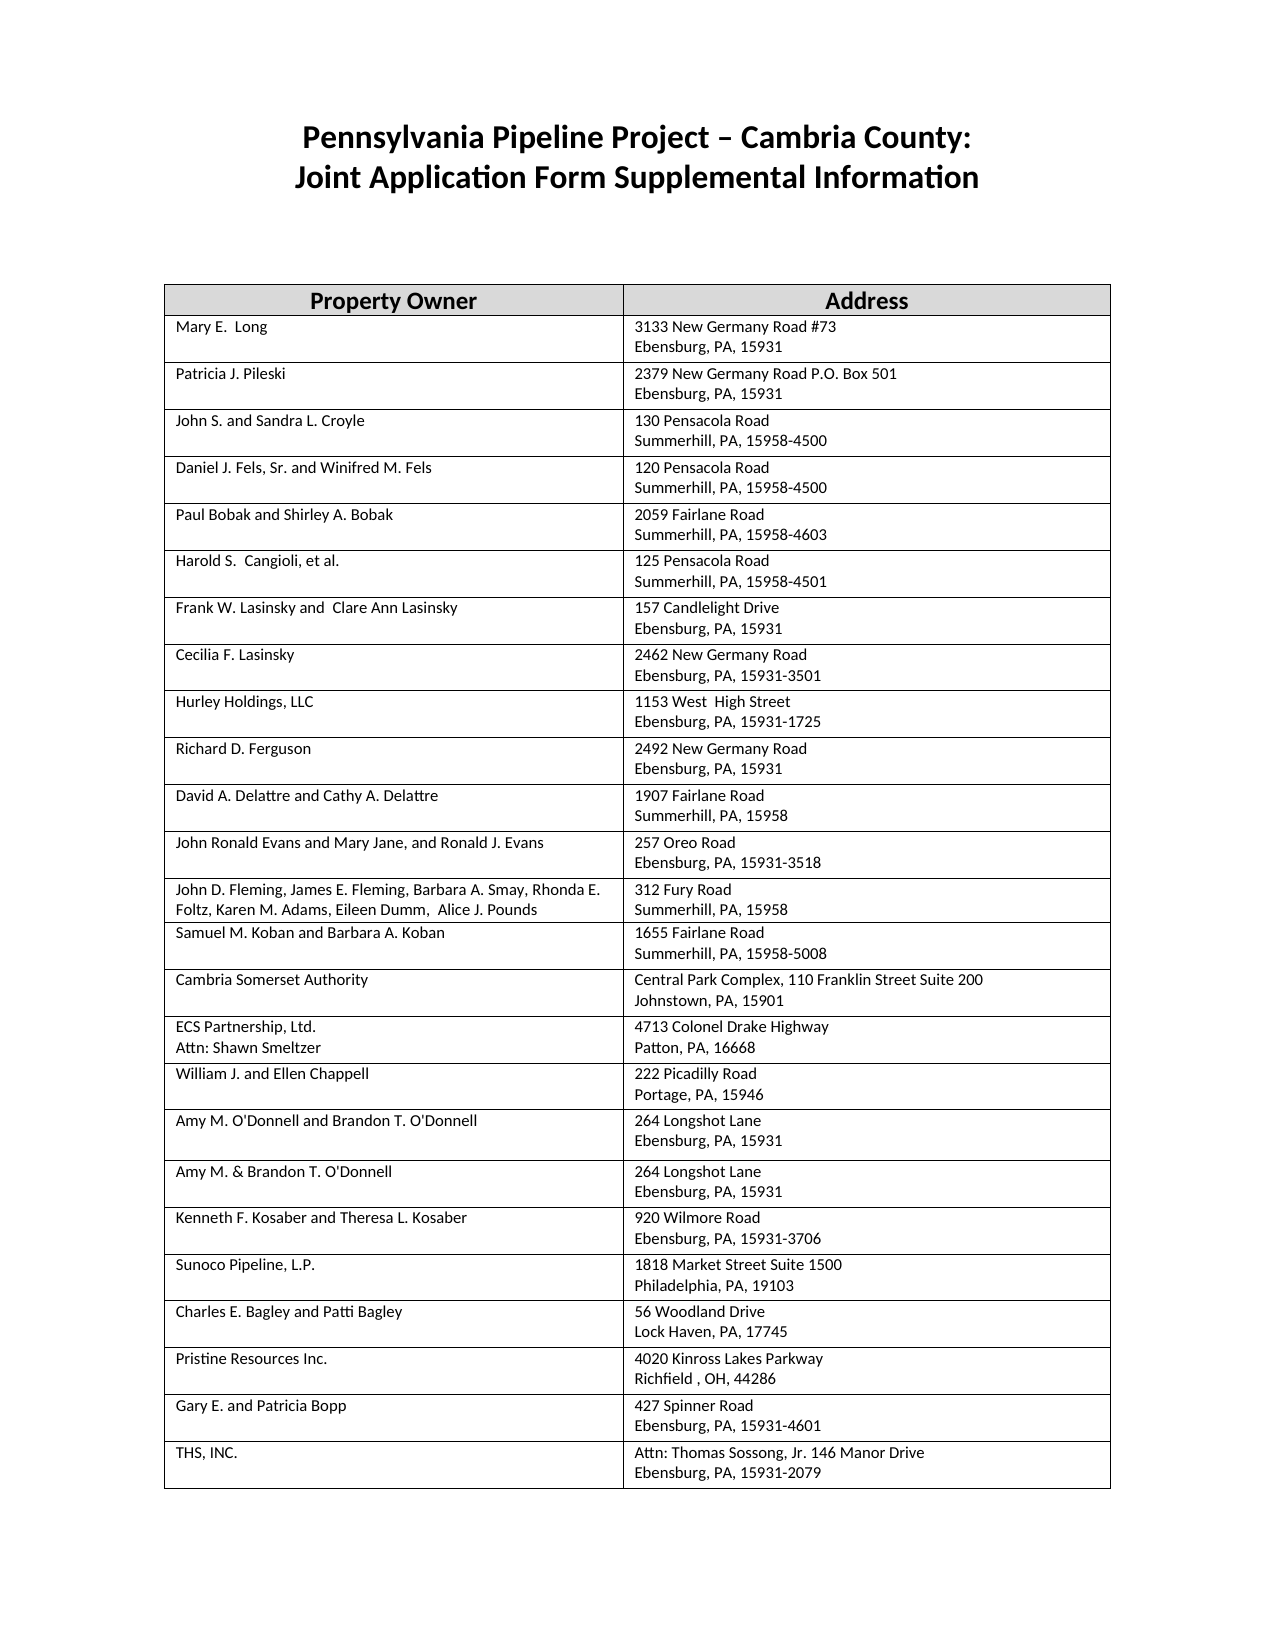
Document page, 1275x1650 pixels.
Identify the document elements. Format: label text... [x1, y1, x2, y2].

table_cell Daniel J. Fels, Sr. and Winifred M. Fels [165, 457, 623, 503]
table_cell 1153 West High Street Ebensburg, PA, 15931-1725 [624, 691, 1110, 737]
table_cell Pristine Resources Inc. [165, 1348, 623, 1394]
table_cell 120 Pensacola Road Summerhill, PA, 15958-4500 [624, 457, 1110, 503]
table_cell 4713 Colonel Drake Highway Patton, PA, 16668 [624, 1017, 1110, 1062]
table_header Address [624, 285, 1110, 315]
table_cell Samuel M. Koban and Barbara A. Koban [165, 923, 623, 969]
table_cell 2059 Fairlane Road Summerhill, PA, 15958-4603 [624, 504, 1110, 550]
table_cell 2492 New Germany Road Ebensburg, PA, 15931 [624, 738, 1110, 784]
table_cell David A. Delattre and Cathy A. Delattre [165, 785, 623, 831]
table_cell Gary E. and Patricia Bopp [165, 1395, 623, 1441]
table_cell 312 Fury Road Summerhill, PA, 15958 [624, 879, 1110, 922]
table_cell Sunoco Pipeline, L.P. [165, 1255, 623, 1300]
table_cell William J. and Ellen Chappell [165, 1064, 623, 1109]
table_cell Central Park Complex, 110 Franklin Street Suite 200 Johnstown, PA, 15901 [624, 970, 1110, 1016]
table_cell 56 Woodland Drive Lock Haven, PA, 17745 [624, 1301, 1110, 1347]
table_cell 1655 Fairlane Road Summerhill, PA, 15958-5008 [624, 923, 1110, 969]
table_cell 1818 Market Street Suite 1500 Philadelphia, PA, 19103 [624, 1255, 1110, 1300]
table_cell Frank W. Lasinsky and Clare Ann Lasinsky [165, 598, 623, 643]
table_cell Patricia J. Pileski [165, 363, 623, 409]
table_cell Richard D. Ferguson [165, 738, 623, 784]
table_cell Mary E. Long [165, 316, 623, 362]
table_cell Cecilia F. Lasinsky [165, 645, 623, 690]
table_cell ECS Partnership, Ltd. Attn: Shawn Smeltzer [165, 1017, 623, 1062]
table_cell 264 Longshot Lane Ebensburg, PA, 15931 [624, 1161, 1110, 1207]
table_cell Paul Bobak and Shirley A. Bobak [165, 504, 623, 550]
table_cell Charles E. Bagley and Patti Bagley [165, 1301, 623, 1347]
table_cell Attn: Thomas Sossong, Jr. 146 Manor Drive Ebensburg, PA, 15931-2079 [624, 1442, 1110, 1488]
table_cell Amy M. O'Donnell and Brandon T. O'Donnell [165, 1110, 623, 1160]
table_cell 157 Candlelight Drive Ebensburg, PA, 15931 [624, 598, 1110, 643]
table_cell 1907 Fairlane Road Summerhill, PA, 15958 [624, 785, 1110, 831]
table_cell 2462 New Germany Road Ebensburg, PA, 15931-3501 [624, 645, 1110, 690]
table_cell 130 Pensacola Road Summerhill, PA, 15958-4500 [624, 410, 1110, 456]
table_cell 257 Oreo Road Ebensburg, PA, 15931-3518 [624, 832, 1110, 878]
table_cell John D. Fleming, James E. Fleming, Barbara A. Smay, Rhonda E. Foltz, Karen M. Adams, Eileen Dumm, Alice J. Pounds [165, 879, 623, 922]
table_cell 125 Pensacola Road Summerhill, PA, 15958-4501 [624, 551, 1110, 597]
table_cell 3133 New Germany Road #73 Ebensburg, PA, 15931 [624, 316, 1110, 362]
table_cell 920 Wilmore Road Ebensburg, PA, 15931-3706 [624, 1208, 1110, 1253]
table_cell Kenneth F. Kosaber and Theresa L. Kosaber [165, 1208, 623, 1253]
table_header Property Owner [165, 285, 623, 315]
table_cell John Ronald Evans and Mary Jane, and Ronald J. Evans [165, 832, 623, 878]
table_cell THS, INC. [165, 1442, 623, 1488]
table_cell John S. and Sandra L. Croyle [165, 410, 623, 456]
table_cell 222 Picadilly Road Portage, PA, 15946 [624, 1064, 1110, 1109]
table_cell 2379 New Germany Road P.O. Box 501 Ebensburg, PA, 15931 [624, 363, 1110, 409]
table_cell Harold S. Cangioli, et al. [165, 551, 623, 597]
table_cell 427 Spinner Road Ebensburg, PA, 15931-4601 [624, 1395, 1110, 1441]
table_cell 264 Longshot Lane Ebensburg, PA, 15931 [624, 1110, 1110, 1160]
table_cell Amy M. & Brandon T. O'Donnell [165, 1161, 623, 1207]
table_cell Cambria Somerset Authority [165, 970, 623, 1016]
table_cell Hurley Holdings, LLC [165, 691, 623, 737]
table_cell 4020 Kinross Lakes Parkway Richfield , OH, 44286 [624, 1348, 1110, 1394]
